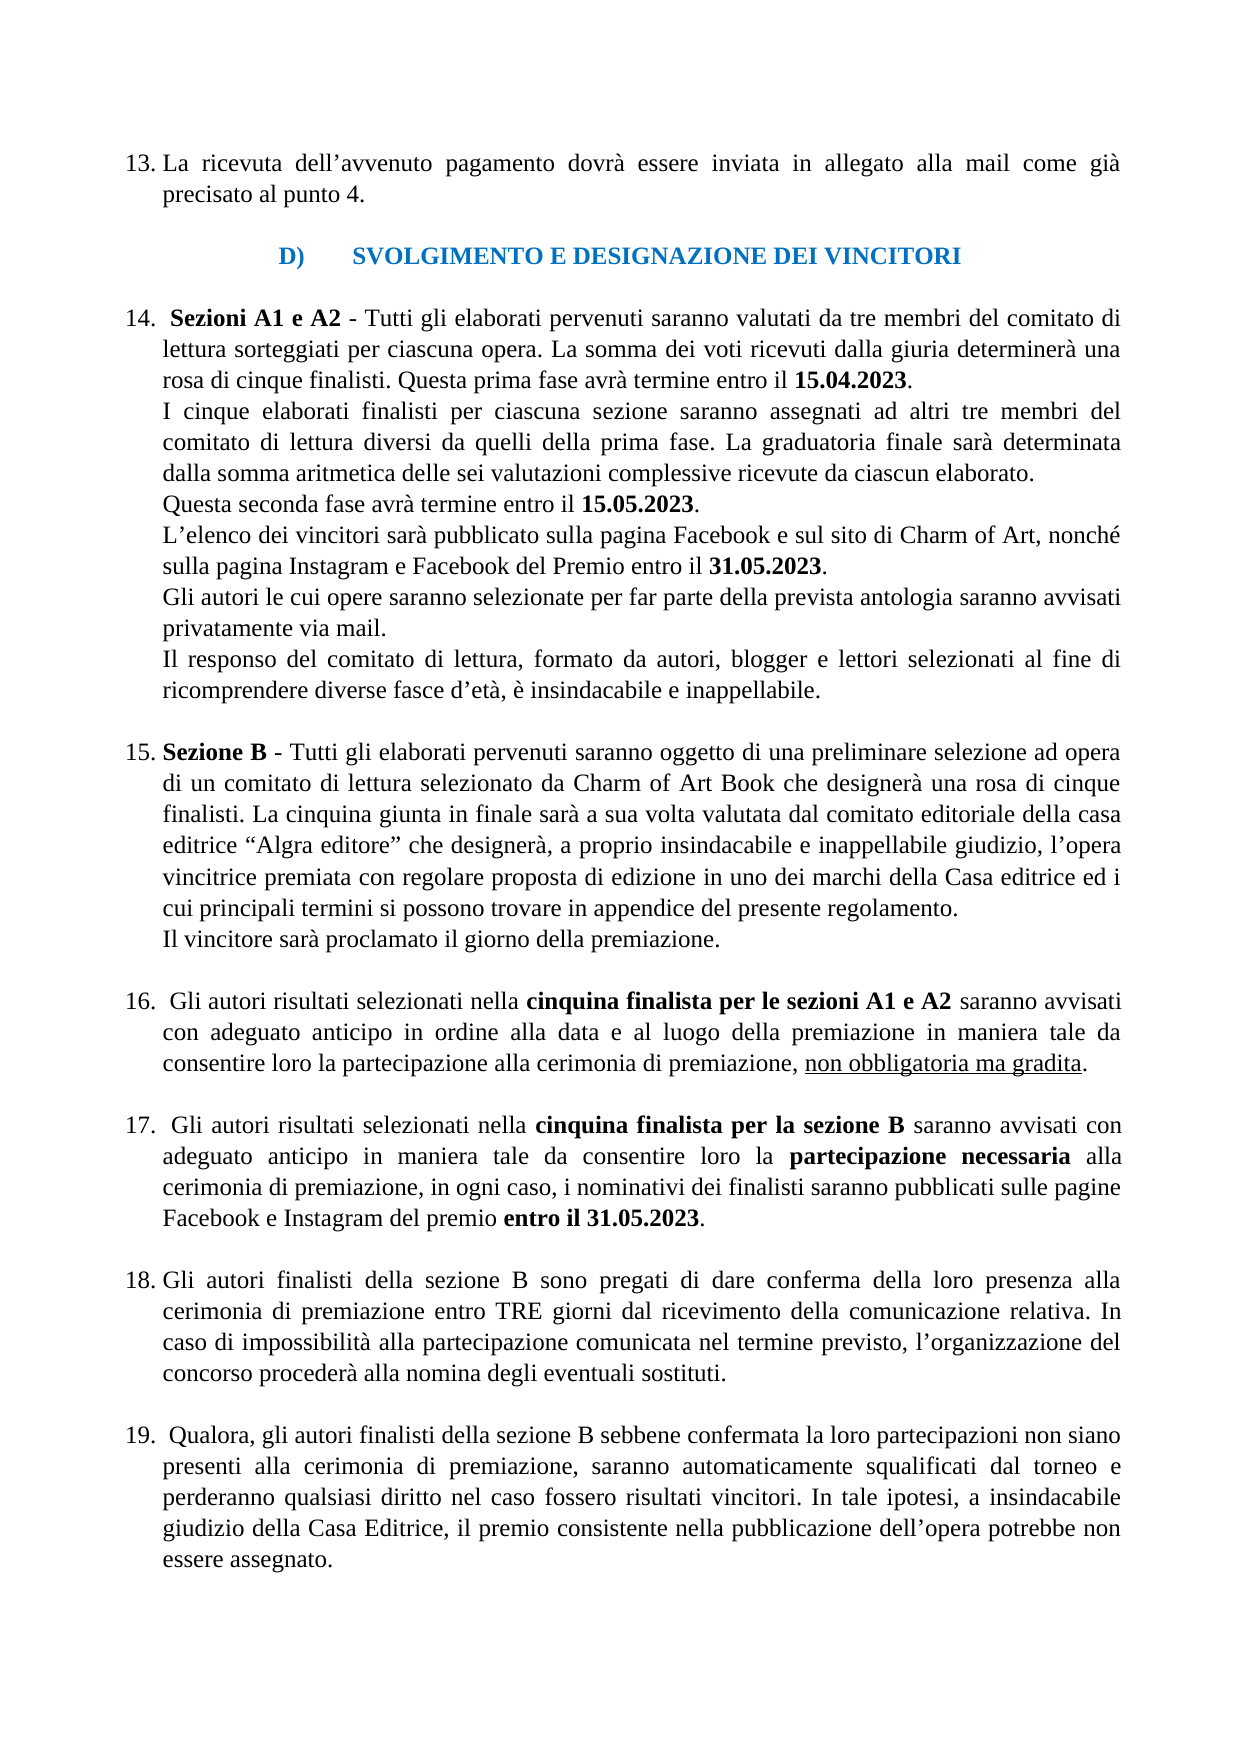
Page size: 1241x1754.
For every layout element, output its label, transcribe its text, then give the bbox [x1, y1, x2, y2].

list Sezione B - Tutti gli elaborati pervenuti saranno oggetto di una preliminare selezione ad opera di un comitato di lettura selezionato da Charm of Art Book che designerà una rosa di cinque finalisti. La cinquina giunta in finale sarà a sua volta valutata dal comitato editoriale della casa editrice “Algra editore” che designerà, a proprio insindacabile e inappellabile giudizio, l’opera vincitrice premiata con regolare proposta di edizione in uno dei marchi della Casa editrice ed i cui principali termini si possono trovare in appendice del presente regolamento. [125, 737, 1122, 921]
list Gli autori le cui opere saranno selezionate per far parte della prevista antologia saranno avvisati privatamente via mail. [162, 582, 1122, 642]
list Questa seconda fase avrà termine entro il 15.05.2023. [162, 489, 1122, 518]
list Gli autori finalisti della sezione B sono pregati di dare conferma della loro presenza alla cerimonia di premiazione entro TRE giorni dal ricevimento della comunicazione relativa. In caso di impossibilità alla partecipazione comunicata nel termine previsto, l’organizzazione del concorso procederà alla nomina degli eventuali sostituti. [125, 1265, 1122, 1387]
list La ricevuta dell’avvenuto pagamento dovrà essere inviata in allegato alla mail come già precisato al punto 4. [125, 148, 1122, 207]
list Gli autori risultati selezionati nella cinquina finalista per la sezione B saranno avvisati con adeguato anticipo in maniera tale da consentire loro la partecipazione necessaria alla cerimonia di premiazione, in ogni caso, i nominativi dei finalisti saranno pubblicati sulle pagine Facebook e Instagram del premio entro il 31.05.2023. [125, 1110, 1122, 1232]
list Gli autori risultati selezionati nella cinquina finalista per le sezioni A1 e A2 saranno avvisati con adeguato anticipo in ordine alla data e al luogo della premiazione in maniera tale da consentire loro la partecipazione alla cerimonia di premiazione, non obbligatoria ma gradita. [125, 986, 1122, 1077]
list I cinque elaborati finalisti per ciascuna sezione saranno assegnati ad altri tre membri del comitato di lettura diversi da quelli della prima fase. La graduatoria finale sarà determinata dalla somma aritmetica delle sei valutazioni complessive ricevute da ciascun elaborato. [162, 396, 1122, 487]
list Sezioni A1 e A2 - Tutti gli elaborati pervenuti saranno valutati da tre membri del comitato di lettura sorteggiati per ciascuna opera. La somma dei voti ricevuti dalla giuria determinerà una rosa di cinque finalisti. Questa prima fase avrà termine entro il 15.04.2023. [125, 303, 1122, 394]
list L’elenco dei vincitori sarà pubblicato sulla pagina Facebook e sul sito di Charm of Art, nonché sulla pagina Instagram e Facebook del Premio entro il 31.05.2023. [162, 520, 1122, 580]
list Il vincitore sarà proclamato il giorno della premiazione. [162, 924, 1122, 952]
list Qualora, gli autori finalisti della sezione B sebbene confermata la loro partecipazioni non siano presenti alla cerimonia di premiazione, saranno automaticamente squalificati dal torneo e perderanno qualsiasi diritto nel caso fossero risultati vincitori. In tale ipotesi, a insindacabile giudizio della Casa Editrice, il premio consistente nella pubblicazione dell’opera potrebbe non essere assegnato. [125, 1420, 1122, 1573]
list SVOLGIMENTO E DESIGNAZIONE DEI VINCITORI [118, 241, 1122, 269]
list Il responso del comitato di lettura, formato da autori, blogger e lettori selezionati al fine di ricomprendere diverse fasce d’età, è insindacabile e inappellabile. [162, 644, 1122, 704]
